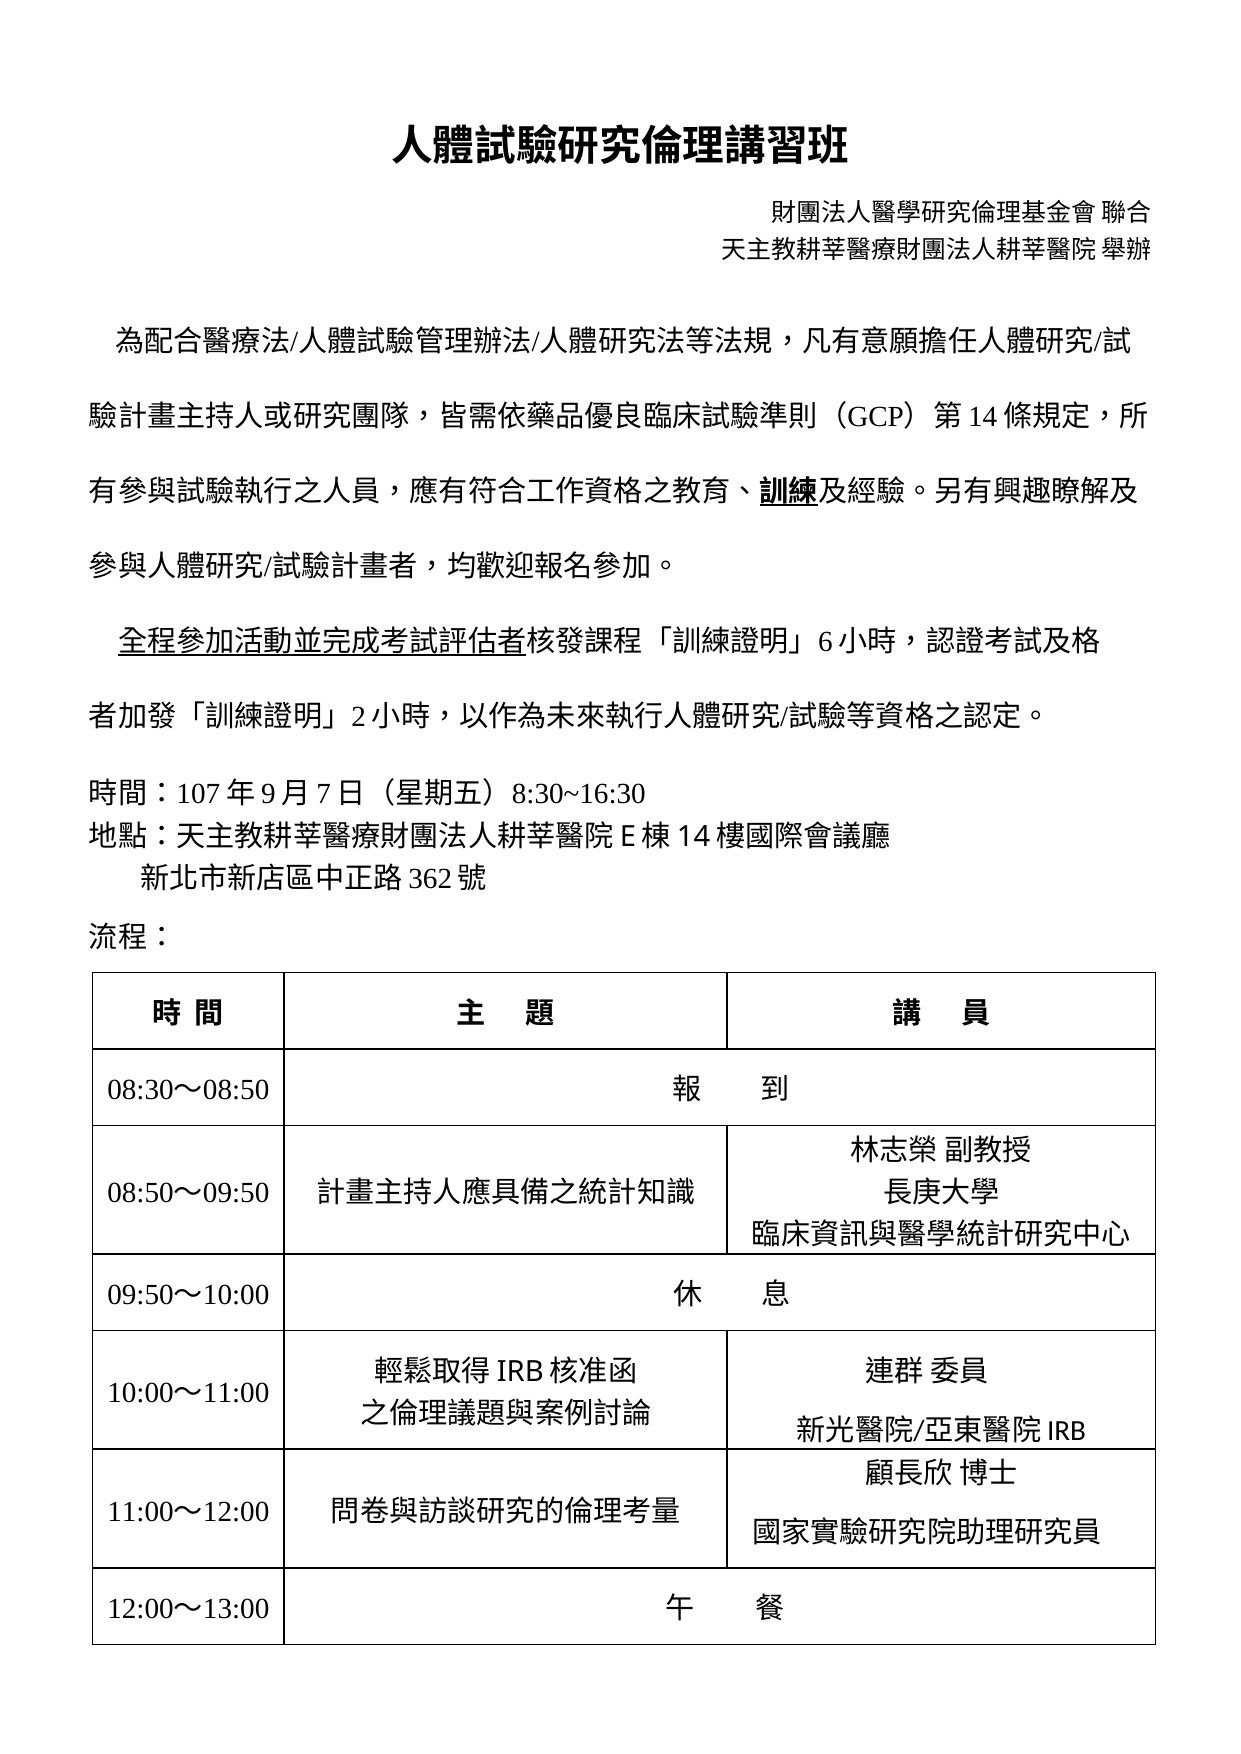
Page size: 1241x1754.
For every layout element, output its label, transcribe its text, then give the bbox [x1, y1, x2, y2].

text 人體試驗研究倫理講習班 [89, 104, 1152, 179]
table_header 時 間 [93, 973, 283, 1048]
table_cell 10:00～11:00 [93, 1331, 283, 1448]
table_cell 09:50～10:00 [93, 1255, 283, 1329]
text 時間：107年9月7日（星期五）8:30~16:30 [89, 770, 1152, 812]
text 地點：天主教耕莘醫療財團法人耕莘醫院E棟14樓國際會議廳 [89, 812, 1152, 854]
table_cell 輕鬆取得IRB核准函 之倫理議題與案例討論 [285, 1331, 726, 1448]
text 全程參加活動並完成考試評估者核發課程「訓練證明」6小時，認證考試及格 [89, 601, 1152, 676]
table_cell 午 餐 [285, 1569, 1155, 1644]
table_cell 連群 委員 新光醫院/亞東醫院IRB [728, 1331, 1155, 1448]
table_cell 12:00～13:00 [93, 1569, 283, 1644]
text 天主教耕莘醫療財團法人耕莘醫院 舉辦 [89, 229, 1152, 266]
text 者加發「訓練證明」2小時，以作為未來執行人體研究/試驗等資格之認定。 [89, 676, 1152, 751]
table_cell 11:00～12:00 [93, 1450, 283, 1567]
table_cell 報 到 [285, 1050, 1155, 1124]
table_cell 計畫主持人應具備之統計知識 [285, 1126, 726, 1253]
text 新北市新店區中正路362號 [89, 854, 1152, 897]
table_cell 08:50～09:50 [93, 1126, 283, 1253]
table_cell 問卷與訪談研究的倫理考量 [285, 1450, 726, 1567]
table_cell 顧長欣 博士 國家實驗研究院助理研究員 [728, 1450, 1155, 1567]
text 流程： [89, 897, 1152, 972]
table_header 主 題 [285, 973, 726, 1048]
table_cell 休 息 [285, 1255, 1155, 1329]
text 為配合醫療法/人體試驗管理辦法/人體研究法等法規，凡有意願擔任人體研究/試驗計畫主持人或研究團隊，皆需依藥品優良臨床試驗準則（GCP）第14條規定，所有參與試驗執行之人員，應有符合工作資格之教育、訓練及經驗。另有興趣瞭解及參與人體研究/試驗計畫者，均歡迎報名參加。 [89, 301, 1152, 601]
table_header 講 員 [728, 973, 1155, 1048]
text 財團法人醫學研究倫理基金會 聯合 [89, 192, 1152, 229]
table_cell 林志榮 副教授 長庚大學 臨床資訊與醫學統計研究中心 [728, 1126, 1155, 1253]
table_cell 08:30～08:50 [93, 1050, 283, 1124]
